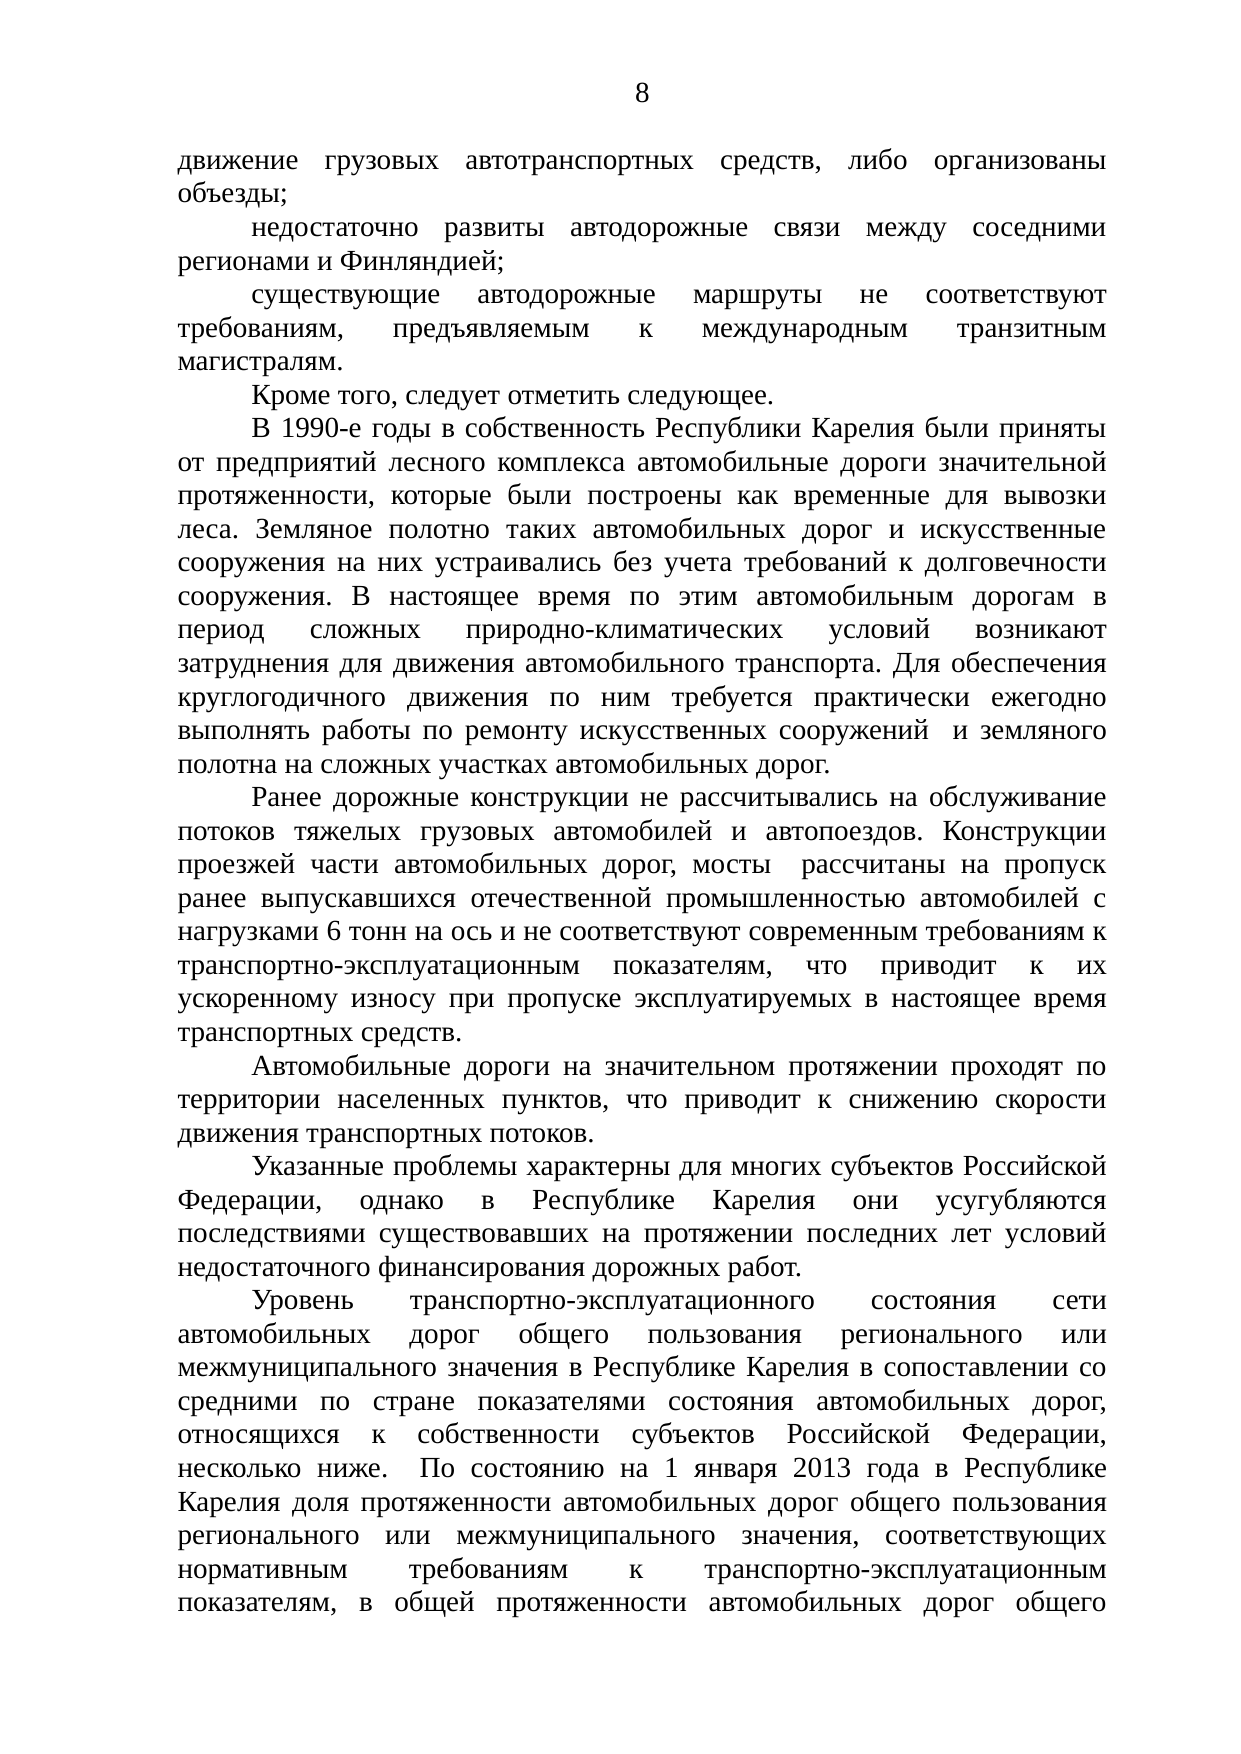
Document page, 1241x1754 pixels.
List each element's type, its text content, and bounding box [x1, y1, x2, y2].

text Указанные проблемы характерны для многих субъектов Российской Федерации, однако в Республике Карелия они усугубляются последствиями существовавших на протяжении последних лет условий недостаточного финансирования дорожных работ. [177, 1148, 1107, 1282]
text Ранее дорожные конструкции не рассчитывались на обслуживание потоков тяжелых грузовых автомобилей и автопоездов. Конструкции проезжей части автомобильных дорог, мосты рассчитаны на пропуск ранее выпускавшихся отечественной промышленностью автомобилей с нагрузками 6 тонн на ось и не соответствуют современным требованиям к транспортно-эксплуатационным показателям, что приводит к их ускоренному износу при пропуске эксплуатируемых в настоящее время транспортных средств. [177, 779, 1107, 1048]
text Автомобильные дороги на значительном протяжении проходят по территории населенных пунктов, что приводит к снижению скорости движения транспортных потоков. [177, 1048, 1107, 1148]
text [177, 1282, 1107, 1618]
text существующие автодорожные маршруты не соответствуют требованиям, предъявляемым к международным транзитным магистралям. [177, 276, 1107, 377]
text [177, 142, 1107, 209]
text В 1990-е годы в собственность Республики Карелия были приняты от предприятий лесного комплекса автомобильные дороги значительной протяженности, которые были построены как временные для вывозки леса. Земляное полотно таких автомобильных дорог и искусственные сооружения на них устраивались без учета требований к долговечности сооружения. В настоящее время по этим автомобильным дорогам в период сложных природно-климатических условий возникают затруднения для движения автомобильного транспорта. Для обеспечения круглогодичного движения по ним требуется практически ежегодно выполнять работы по ремонту искусственных сооружений и земляного полотна на сложных участках автомобильных дорог. [177, 410, 1107, 779]
text недостаточно развиты автодорожные связи между соседними регионами и Финляндией; [177, 209, 1107, 276]
text Кроме того, следует отметить следующее. [177, 377, 1107, 410]
